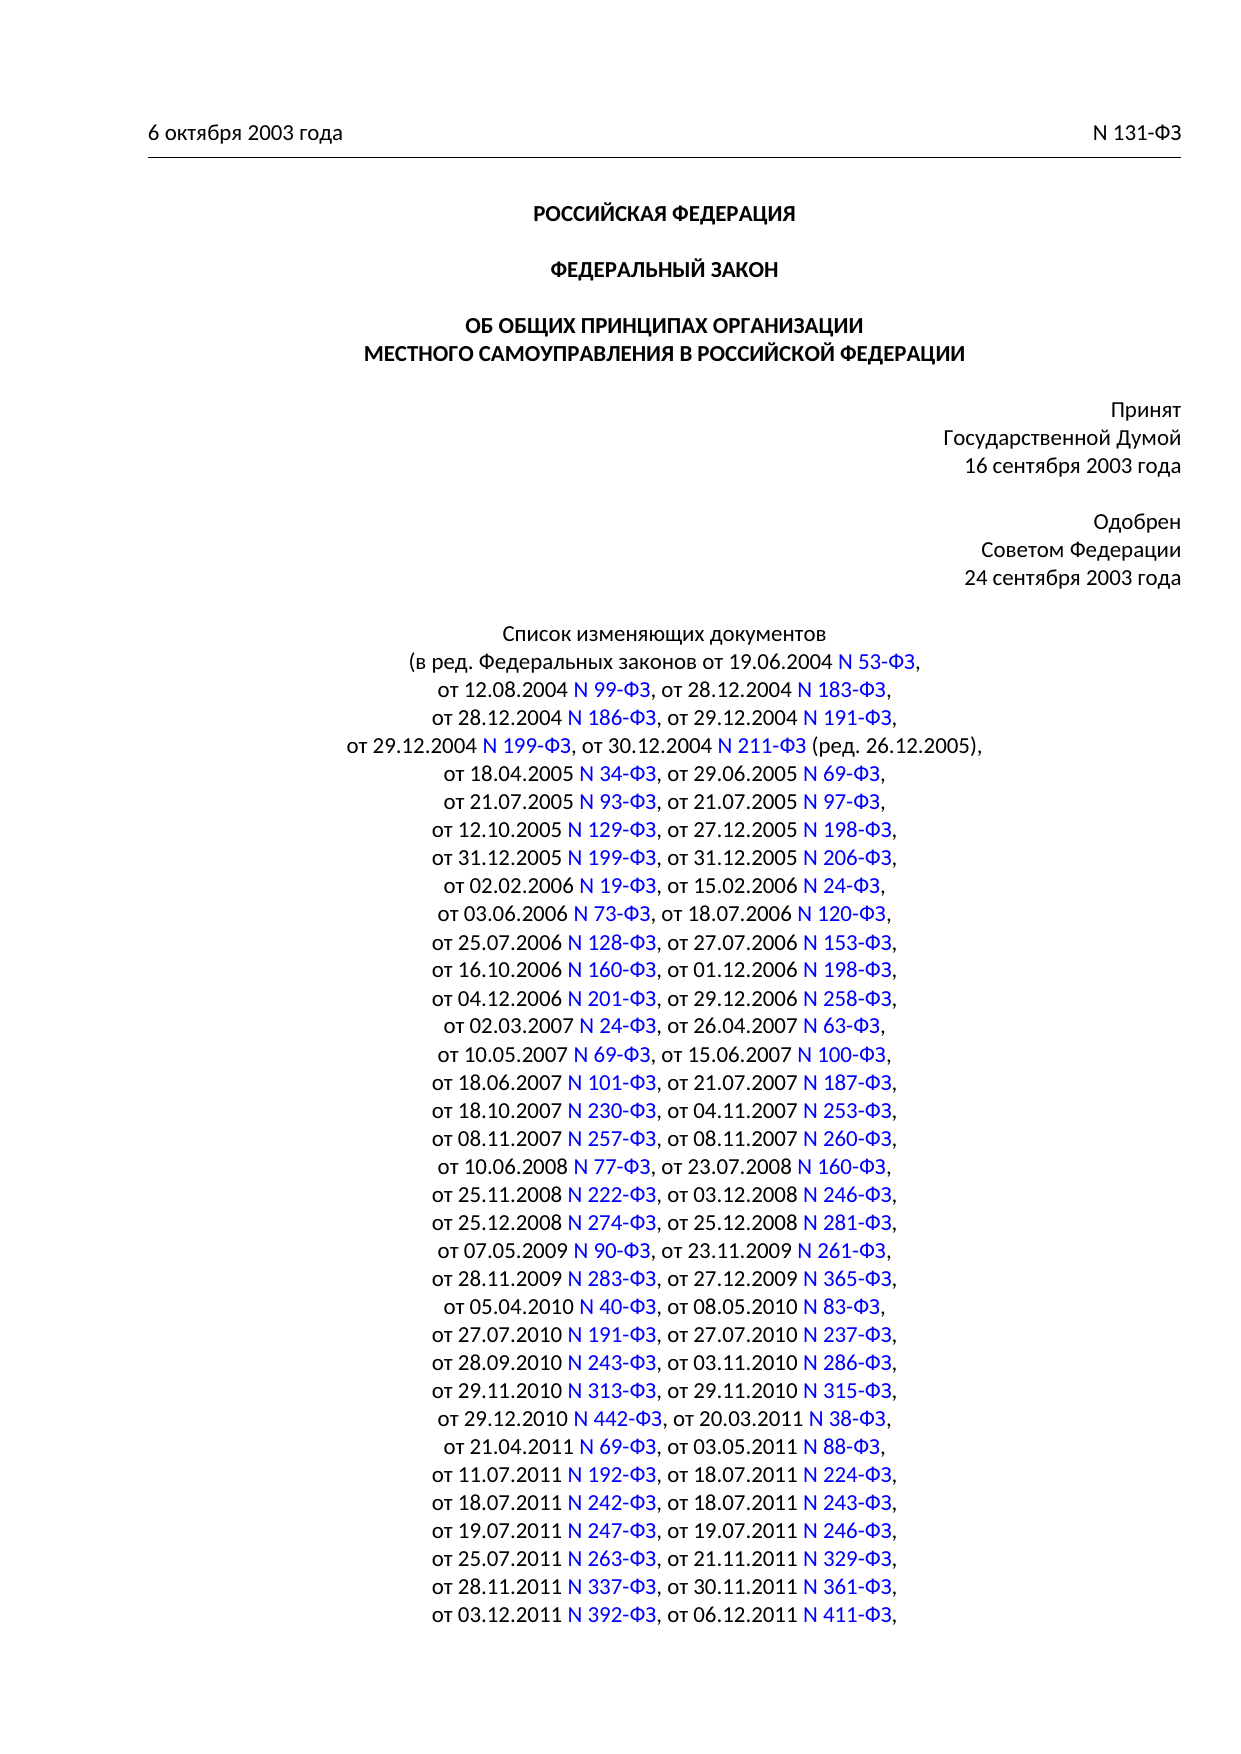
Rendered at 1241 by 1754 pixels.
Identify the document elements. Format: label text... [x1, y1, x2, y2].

text ОБ ОБЩИХ ПРИНЦИПАХ ОРГАНИЗАЦИИ [148, 311, 1181, 339]
text от 18.04.2005 N 34-ФЗ, от 29.06.2005 N 69-ФЗ, [148, 759, 1181, 787]
text от 28.09.2010 N 243-ФЗ, от 03.11.2010 N 286-ФЗ, [148, 1348, 1181, 1376]
text Советом Федерации [148, 535, 1181, 563]
text РОССИЙСКАЯ ФЕДЕРАЦИЯ [148, 199, 1181, 227]
text 24 сентября 2003 года [148, 563, 1181, 591]
text Список изменяющих документов [148, 619, 1181, 647]
text (в ред. Федеральных законов от 19.06.2004 N 53-ФЗ, [148, 647, 1181, 675]
text от 25.11.2008 N 222-ФЗ, от 03.12.2008 N 246-ФЗ, [148, 1180, 1181, 1208]
table_header 6 октября 2003 года [148, 118, 664, 146]
text от 25.07.2006 N 128-ФЗ, от 27.07.2006 N 153-ФЗ, [148, 928, 1181, 956]
text от 27.07.2010 N 191-ФЗ, от 27.07.2010 N 237-ФЗ, [148, 1320, 1181, 1348]
text от 18.07.2011 N 242-ФЗ, от 18.07.2011 N 243-ФЗ, [148, 1488, 1181, 1516]
text от 28.11.2009 N 283-ФЗ, от 27.12.2009 N 365-ФЗ, [148, 1264, 1181, 1292]
text от 31.12.2005 N 199-ФЗ, от 31.12.2005 N 206-ФЗ, [148, 843, 1181, 872]
text Государственной Думой [148, 423, 1181, 451]
text Принят [148, 395, 1181, 423]
text от 29.12.2010 N 442-ФЗ, от 20.03.2011 N 38-ФЗ, [148, 1404, 1181, 1432]
text от 10.06.2008 N 77-ФЗ, от 23.07.2008 N 160-ФЗ, [148, 1152, 1181, 1180]
text от 28.12.2004 N 186-ФЗ, от 29.12.2004 N 191-ФЗ, [148, 703, 1181, 731]
text от 18.10.2007 N 230-ФЗ, от 04.11.2007 N 253-ФЗ, [148, 1096, 1181, 1124]
text от 02.02.2006 N 19-ФЗ, от 15.02.2006 N 24-ФЗ, [148, 872, 1181, 899]
text от 10.05.2007 N 69-ФЗ, от 15.06.2007 N 100-ФЗ, [148, 1040, 1181, 1068]
text Одобрен [148, 507, 1181, 535]
text от 21.04.2011 N 69-ФЗ, от 03.05.2011 N 88-ФЗ, [148, 1432, 1181, 1460]
text от 29.12.2004 N 199-ФЗ, от 30.12.2004 N 211-ФЗ (ред. 26.12.2005), [148, 731, 1181, 759]
text от 19.07.2011 N 247-ФЗ, от 19.07.2011 N 246-ФЗ, [148, 1516, 1181, 1544]
text от 18.06.2007 N 101-ФЗ, от 21.07.2007 N 187-ФЗ, [148, 1068, 1181, 1096]
text от 03.06.2006 N 73-ФЗ, от 18.07.2006 N 120-ФЗ, [148, 899, 1181, 928]
text от 16.10.2006 N 160-ФЗ, от 01.12.2006 N 198-ФЗ, [148, 956, 1181, 984]
text от 07.05.2009 N 90-ФЗ, от 23.11.2009 N 261-ФЗ, [148, 1236, 1181, 1264]
text 16 сентября 2003 года [148, 451, 1181, 479]
text ФЕДЕРАЛЬНЫЙ ЗАКОН [148, 255, 1181, 283]
text от 11.07.2011 N 192-ФЗ, от 18.07.2011 N 224-ФЗ, [148, 1460, 1181, 1488]
text от 12.08.2004 N 99-ФЗ, от 28.12.2004 N 183-ФЗ, [148, 675, 1181, 703]
text от 21.07.2005 N 93-ФЗ, от 21.07.2005 N 97-ФЗ, [148, 787, 1181, 816]
text от 05.04.2010 N 40-ФЗ, от 08.05.2010 N 83-ФЗ, [148, 1292, 1181, 1320]
text МЕСТНОГО САМОУПРАВЛЕНИЯ В РОССИЙСКОЙ ФЕДЕРАЦИИ [148, 339, 1181, 367]
text от 02.03.2007 N 24-ФЗ, от 26.04.2007 N 63-ФЗ, [148, 1012, 1181, 1040]
table_header N 131-ФЗ [664, 118, 1181, 146]
text от 29.11.2010 N 313-ФЗ, от 29.11.2010 N 315-ФЗ, [148, 1376, 1181, 1404]
text от 03.12.2011 N 392-ФЗ, от 06.12.2011 N 411-ФЗ, [148, 1600, 1181, 1628]
text от 08.11.2007 N 257-ФЗ, от 08.11.2007 N 260-ФЗ, [148, 1124, 1181, 1152]
text от 25.12.2008 N 274-ФЗ, от 25.12.2008 N 281-ФЗ, [148, 1208, 1181, 1236]
text от 28.11.2011 N 337-ФЗ, от 30.11.2011 N 361-ФЗ, [148, 1572, 1181, 1600]
text от 12.10.2005 N 129-ФЗ, от 27.12.2005 N 198-ФЗ, [148, 816, 1181, 843]
text от 25.07.2011 N 263-ФЗ, от 21.11.2011 N 329-ФЗ, [148, 1544, 1181, 1572]
text от 04.12.2006 N 201-ФЗ, от 29.12.2006 N 258-ФЗ, [148, 984, 1181, 1012]
